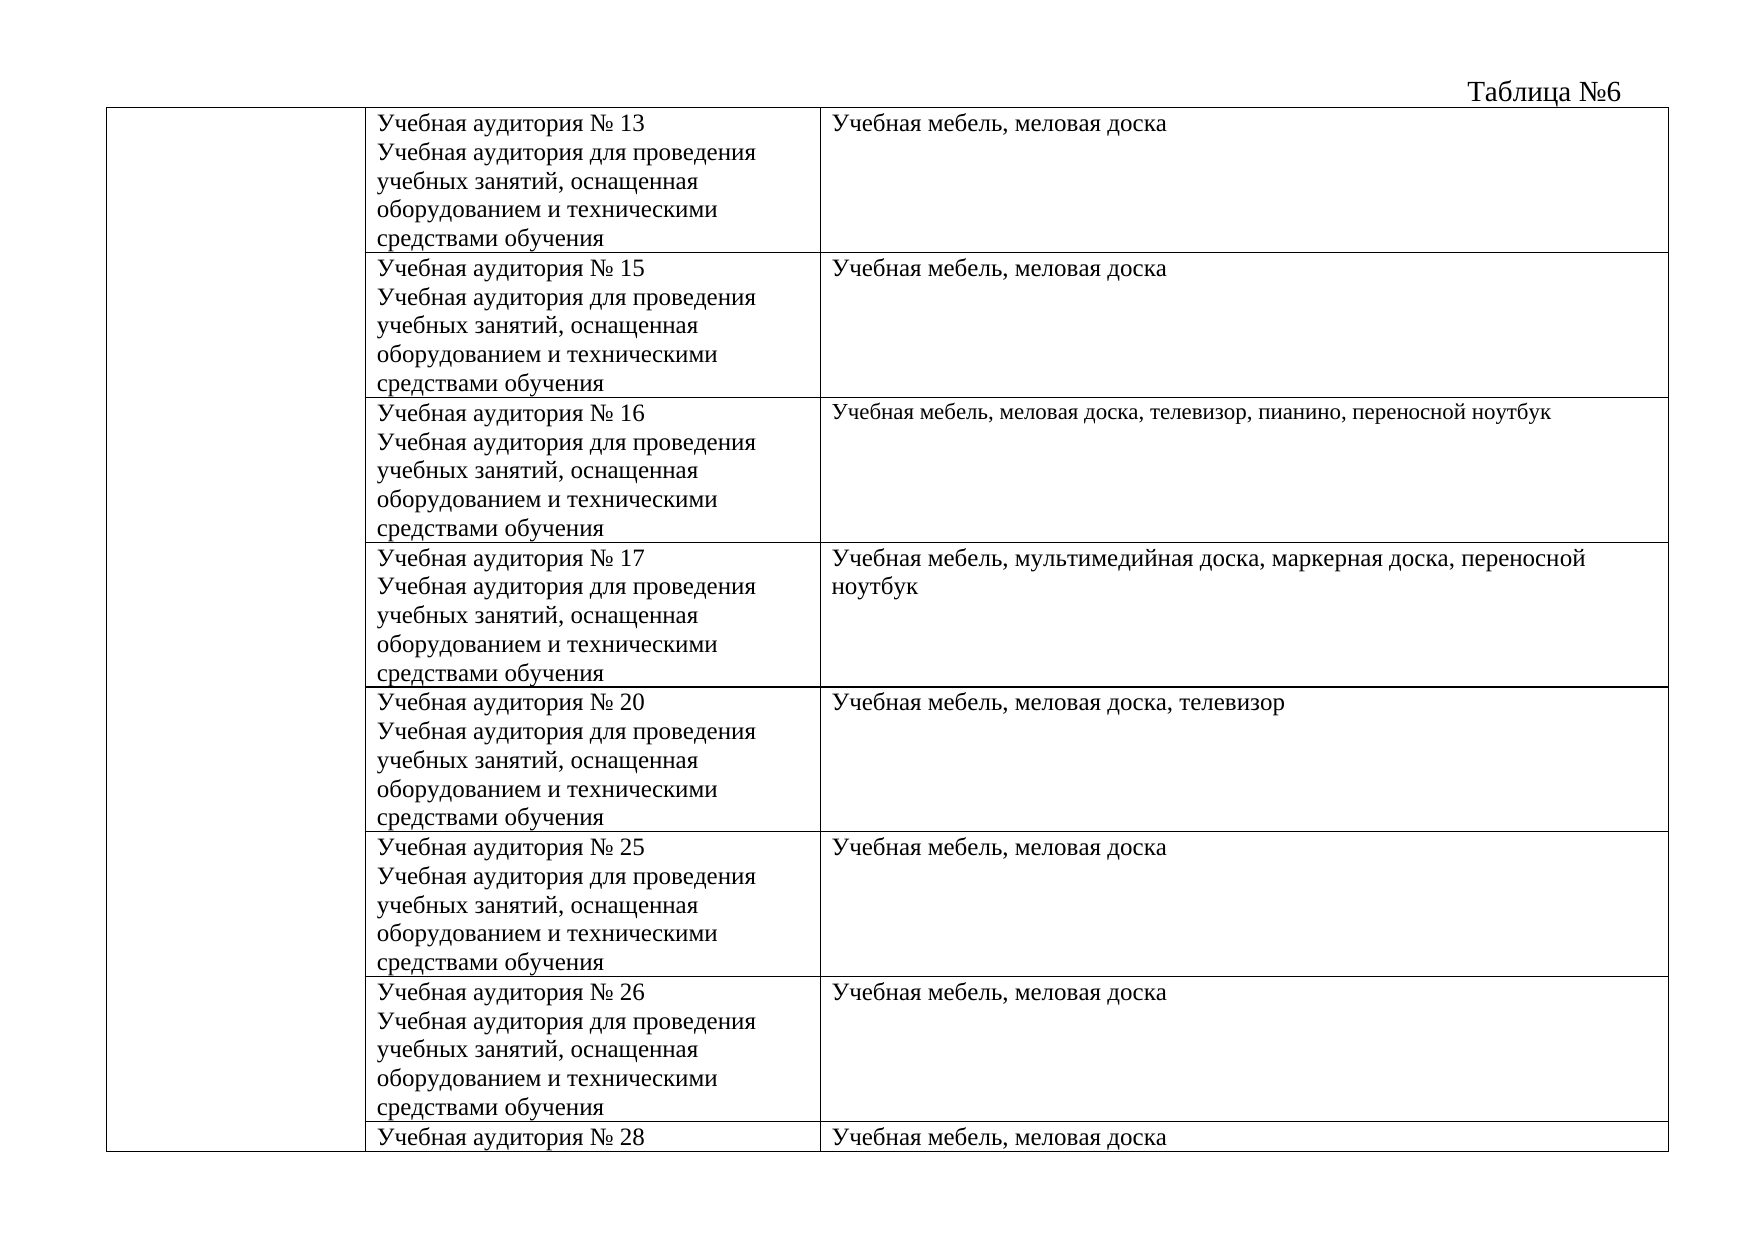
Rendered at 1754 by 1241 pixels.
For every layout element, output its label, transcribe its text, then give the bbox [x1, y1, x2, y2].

table_cell Учебная мебель, меловая доска [821, 977, 1668, 1121]
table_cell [366, 1122, 820, 1151]
table_cell Учебная аудитория № 26 Учебная аудитория для проведения учебных занятий, оснащенная оборудованием и техническими средствами обучения [366, 977, 820, 1121]
table_cell Учебная аудитория № 25 Учебная аудитория для проведения учебных занятий, оснащенная оборудованием и техническими средствами обучения [366, 832, 820, 976]
table_cell Учебная аудитория № 13 Учебная аудитория для проведения учебных занятий, оснащенная оборудованием и техническими средствами обучения [366, 108, 820, 252]
table_cell Учебная аудитория № 20 Учебная аудитория для проведения учебных занятий, оснащенная оборудованием и техническими средствами обучения [366, 688, 820, 831]
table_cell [821, 108, 1668, 252]
table_cell Учебная мебель, меловая доска, телевизор [821, 688, 1668, 831]
table_cell Учебная аудитория № 17 Учебная аудитория для проведения учебных занятий, оснащенная оборудованием и техническими средствами обучения [366, 543, 820, 686]
table_cell Учебная мебель, мультимедийная доска, маркерная доска, переносной ноутбук [821, 543, 1668, 686]
table_cell Учебная аудитория № 16 Учебная аудитория для проведения учебных занятий, оснащенная оборудованием и техническими средствами обучения [366, 398, 820, 542]
table_cell Учебная мебель, меловая доска, телевизор, пианино, переносной ноутбук [821, 398, 1668, 542]
table_cell Учебная мебель, меловая доска [821, 832, 1668, 976]
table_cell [821, 1122, 1668, 1151]
table_cell Учебная мебель, меловая доска [821, 253, 1668, 397]
table_cell Учебная аудитория № 15 Учебная аудитория для проведения учебных занятий, оснащенная оборудованием и техническими средствами обучения [366, 253, 820, 397]
